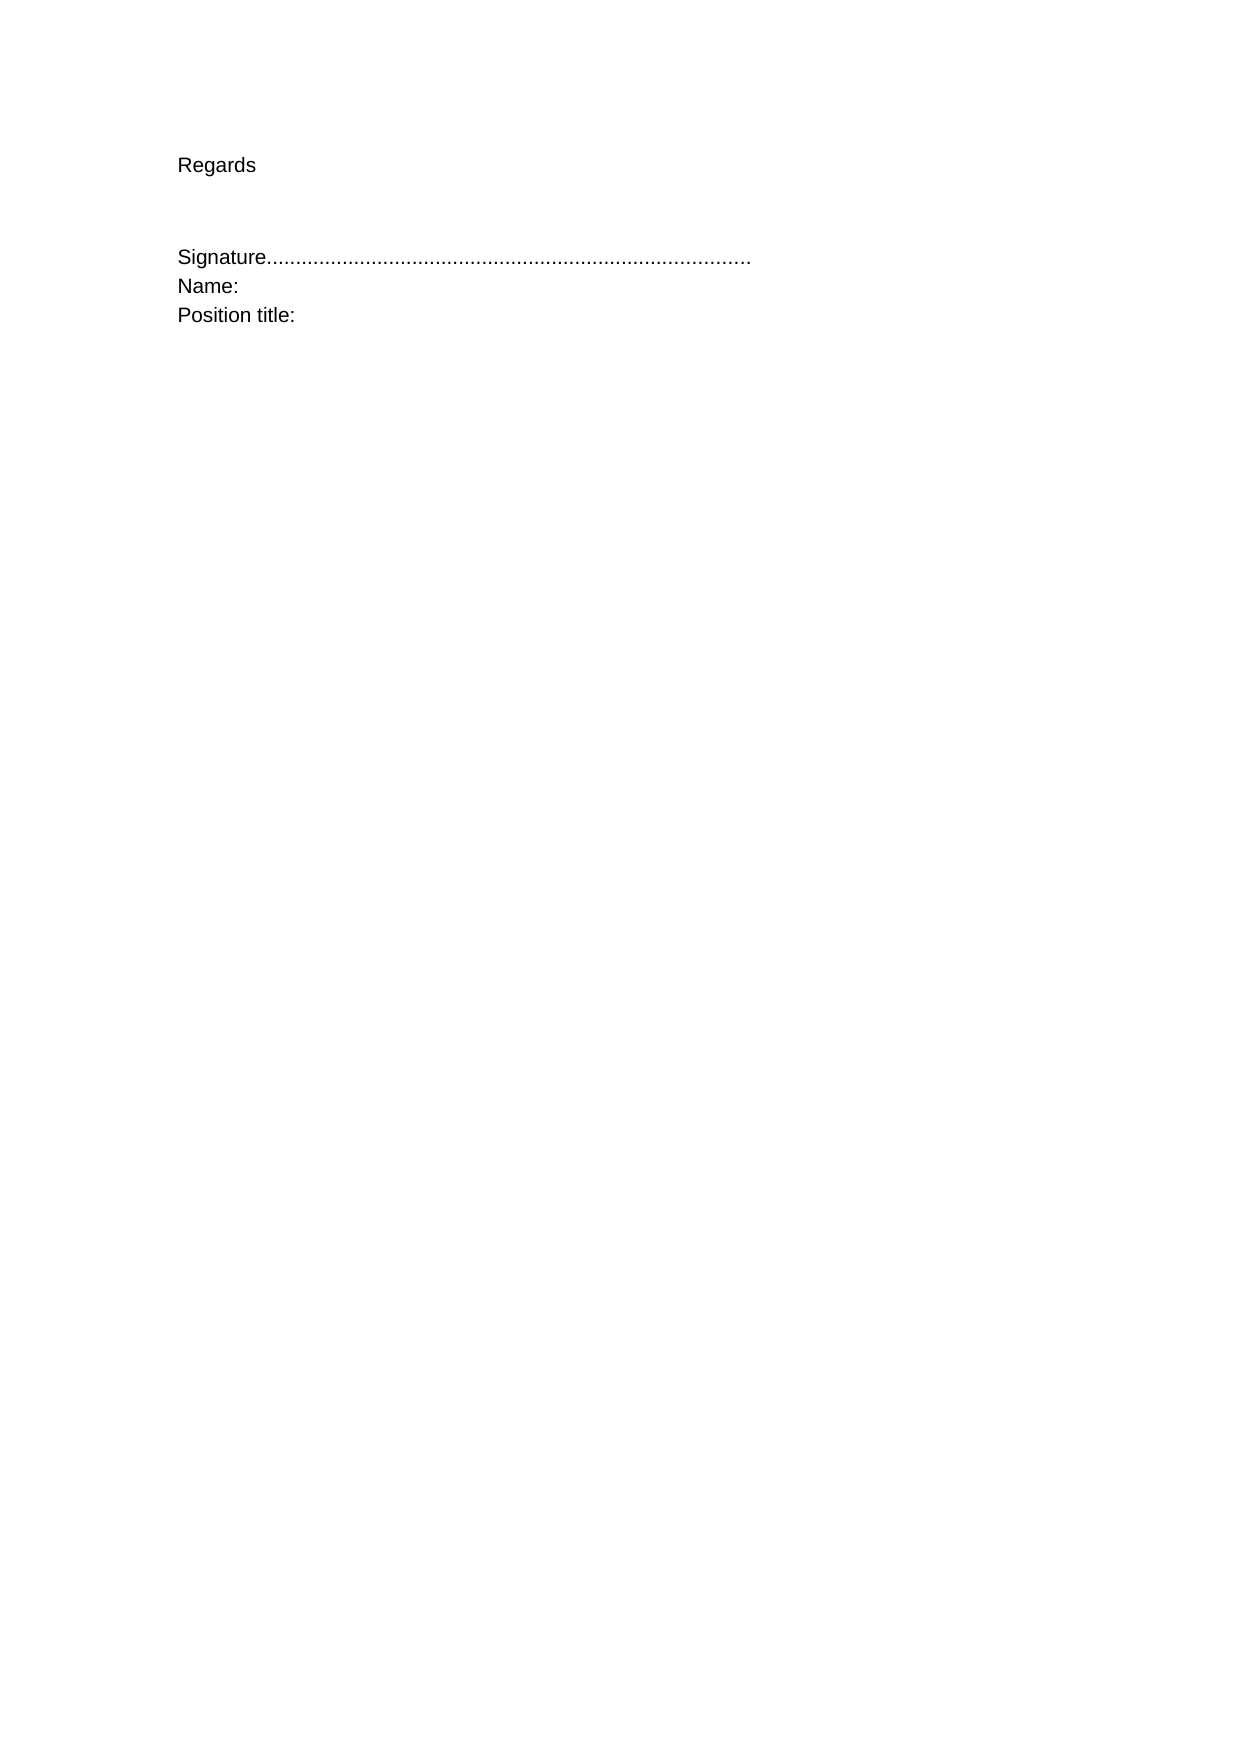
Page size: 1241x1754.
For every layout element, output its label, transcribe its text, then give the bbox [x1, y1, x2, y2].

text Name: [177, 268, 1092, 298]
text Position title: [177, 298, 1092, 327]
text Signature [177, 239, 1092, 268]
text Regards [177, 148, 1092, 177]
